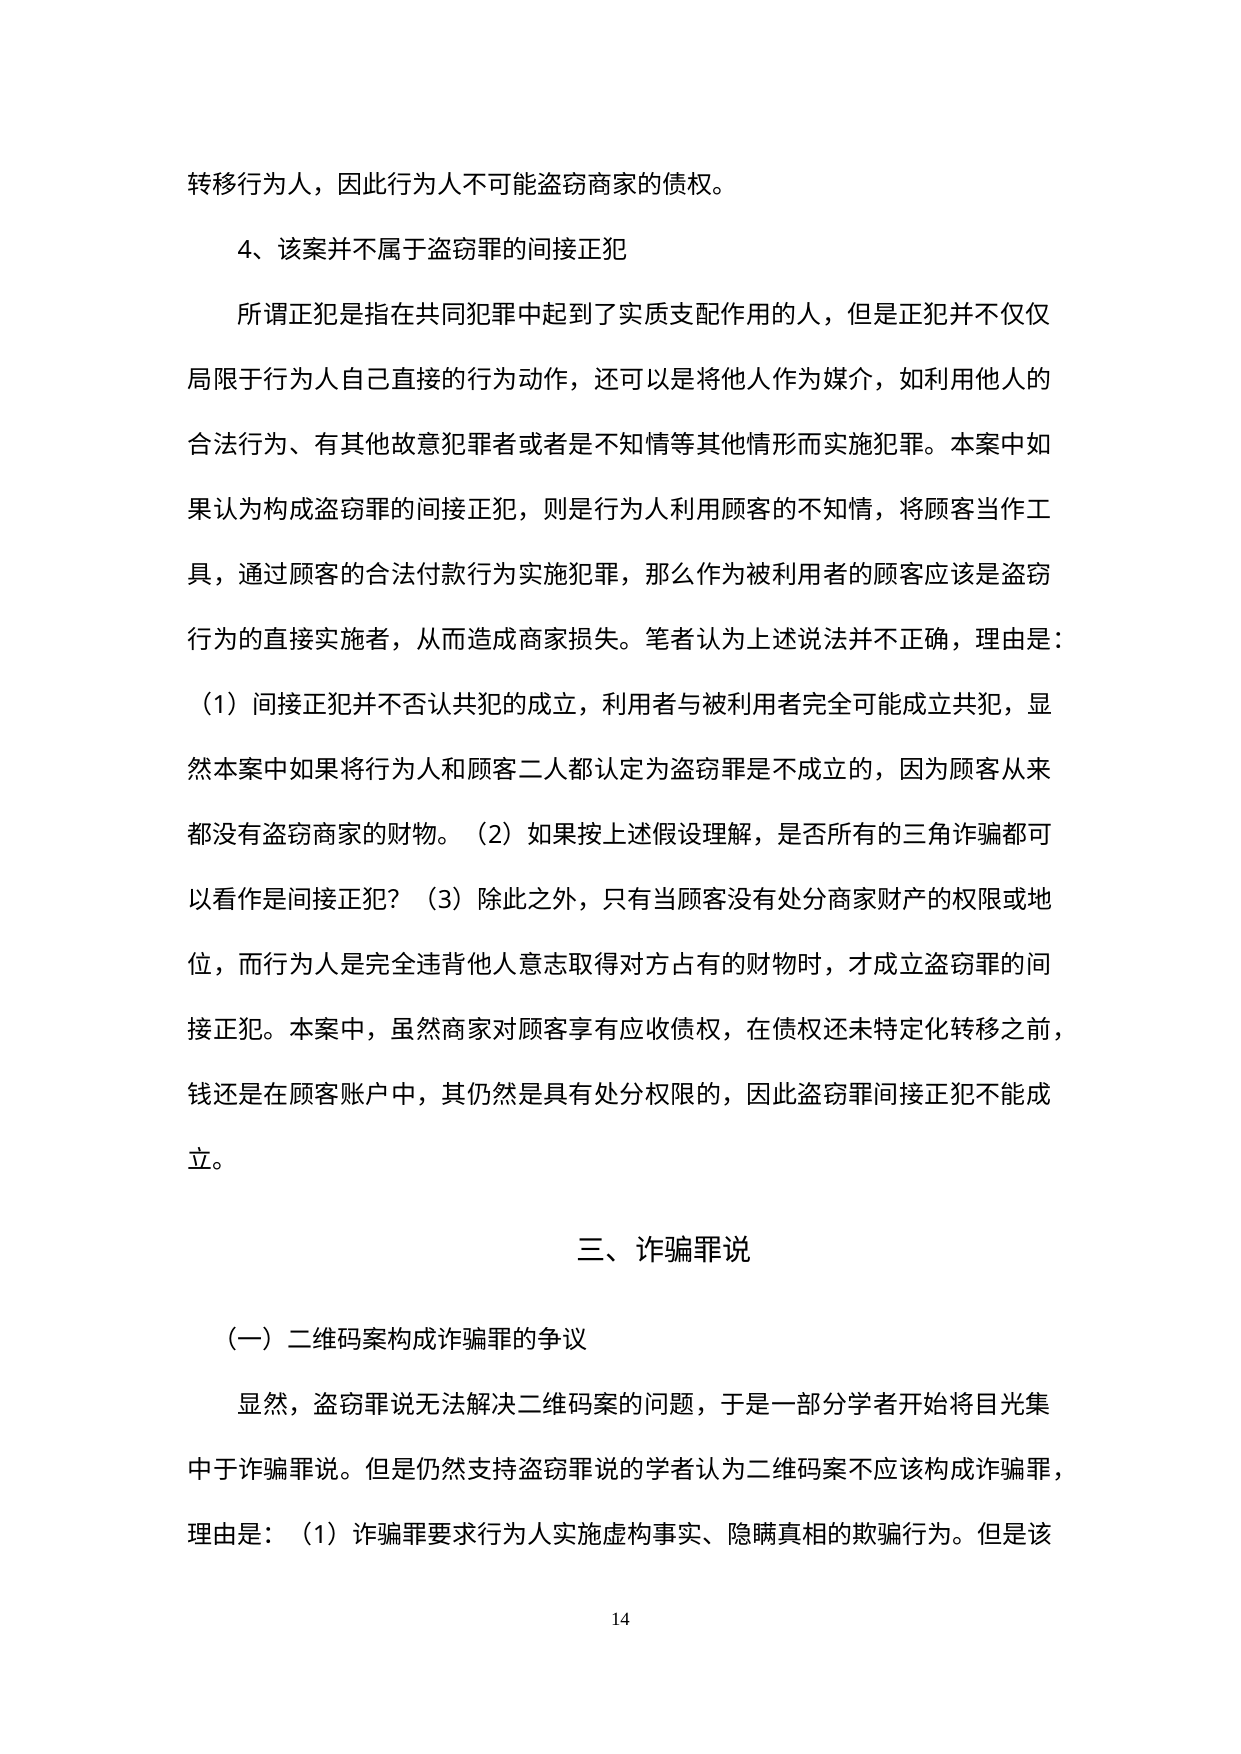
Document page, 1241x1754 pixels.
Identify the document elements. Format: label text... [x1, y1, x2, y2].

text 4、该案并不属于盗窃罪的间接正犯 [187, 215, 1053, 280]
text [187, 1370, 1053, 1565]
text 所谓正犯是指在共同犯罪中起到了实质支配作用的人，但是正犯并不仅仅局限于行为人自己直接的行为动作，还可以是将他人作为媒介，如利用他人的合法行为、有其他故意犯罪者或者是不知情等其他情形而实施犯罪。本案中如果认为构成盗窃罪的间接正犯，则是行为人利用顾客的不知情，将顾客当作工具，通过顾客的合法付款行为实施犯罪，那么作为被利用者的顾客应该是盗窃行为的直接实施者，从而造成商家损失。笔者认为上述说法并不正确，理由是：（1）间接正犯并不否认共犯的成立，利用者与被利用者完全可能成立共犯，显然本案中如果将行为人和顾客二人都认定为盗窃罪是不成立的，因为顾客从来都没有盗窃商家的财物。（2）如果按上述假设理解，是否所有的三角诈骗都可以看作是间接正犯？（3）除此之外，只有当顾客没有处分商家财产的权限或地位，而行为人是完全违背他人意志取得对方占有的财物时，才成立盗窃罪的间接正犯。本案中，虽然商家对顾客享有应收债权，在债权还未特定化转移之前，钱还是在顾客账户中，其仍然是具有处分权限的，因此盗窃罪间接正犯不能成立。 [187, 280, 1053, 1190]
text （一）二维码案构成诈骗罪的争议 [187, 1305, 1053, 1370]
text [187, 150, 1053, 215]
text 三、诈骗罪说 [187, 1215, 1053, 1280]
